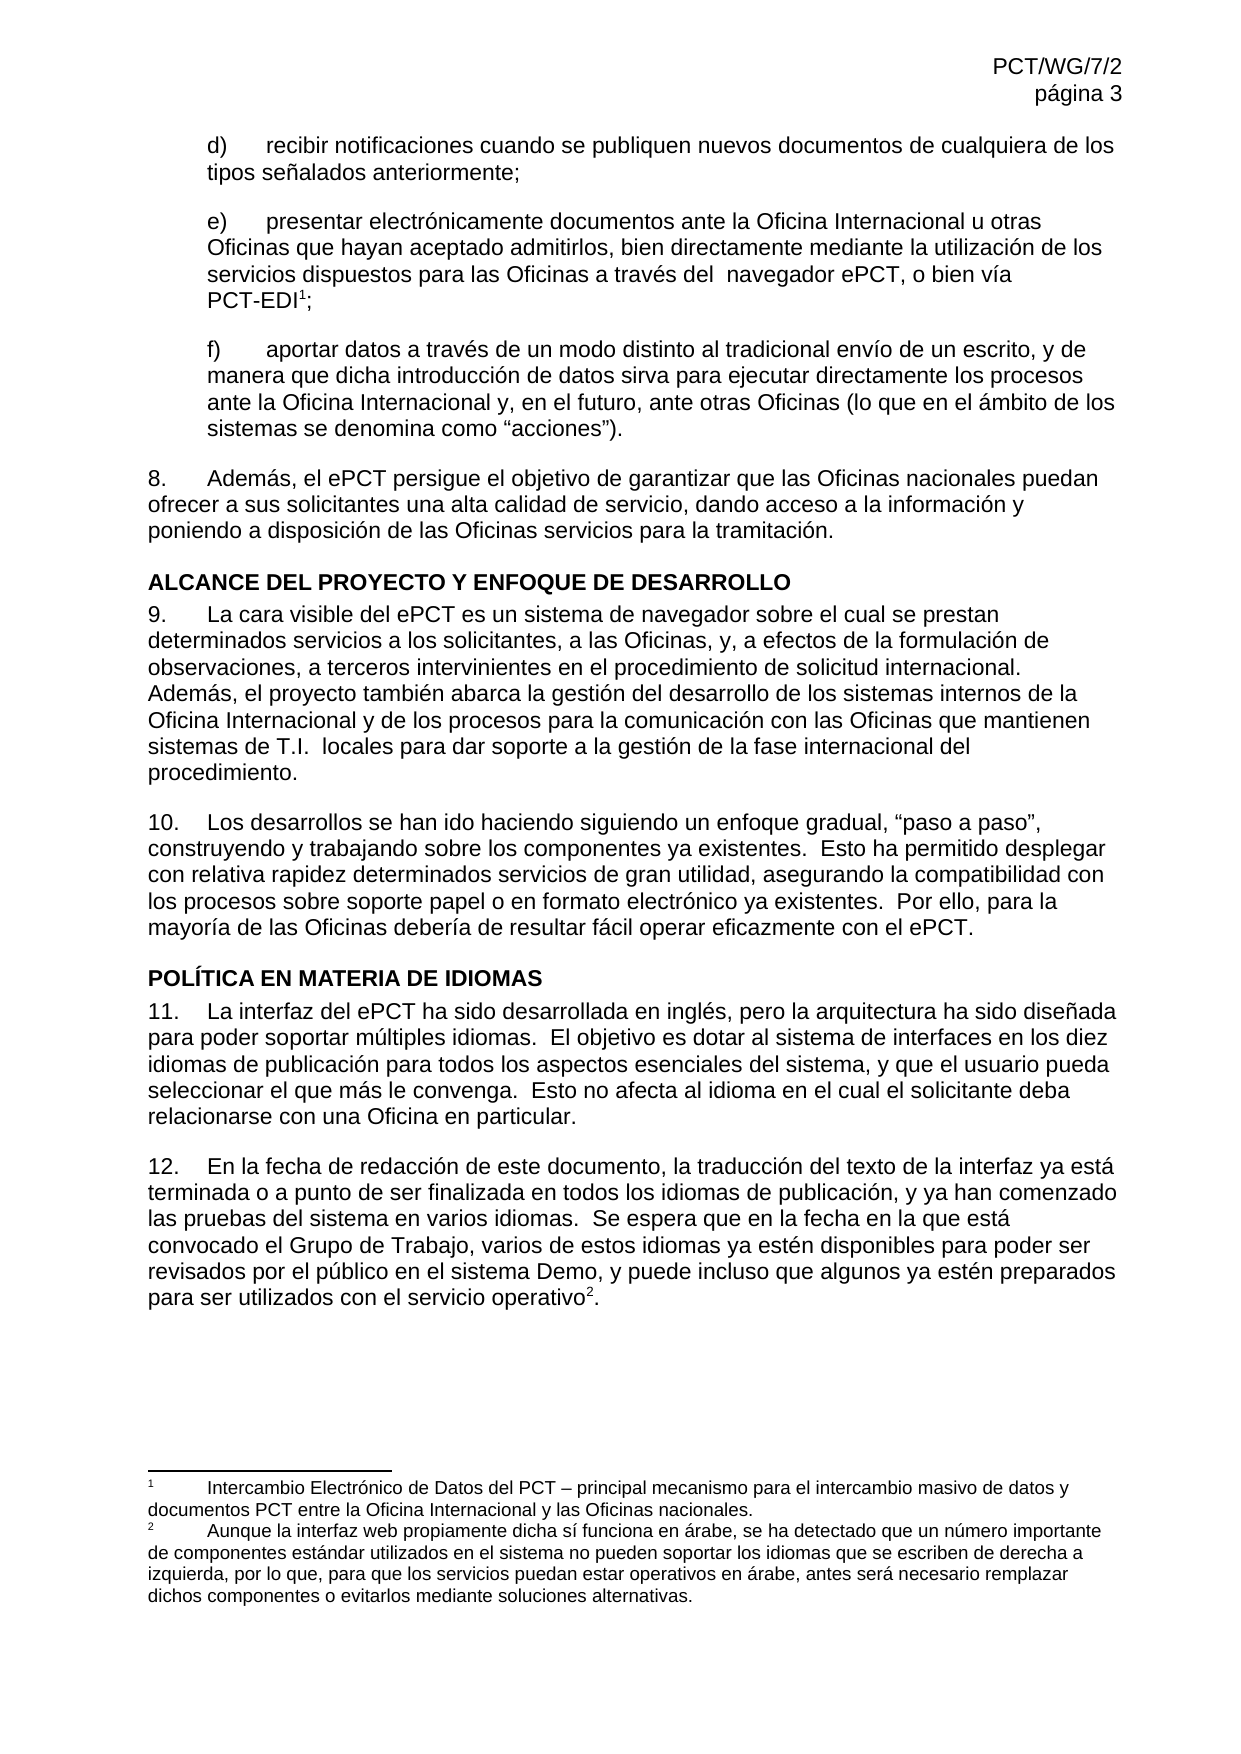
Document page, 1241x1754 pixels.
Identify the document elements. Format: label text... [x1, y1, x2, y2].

list recibir notificaciones cuando se publiquen nuevos documentos de cualquiera de los tipos señalados anteriormente; [207, 132, 1122, 185]
list presentar electrónicamente documentos ante la Oficina Internacional u otras Oficinas que hayan aceptado admitirlos, bien directamente mediante la utilización de los servicios dispuestos para las Oficinas a través del navegador ePCT, o bien vía PCT-EDI; [207, 208, 1122, 313]
text Los desarrollos se han ido haciendo siguiendo un enfoque gradual, “paso a paso”, construyendo y trabajando sobre los componentes ya existentes. Esto ha permitido desplegar con relativa rapidez determinados servicios de gran utilidad, asegurando la compatibilidad con los procesos sobre soporte papel o en formato electrónico ya existentes. Por ello, para la mayoría de las Oficinas debería de resultar fácil operar eficazmente con el ePCT. [148, 808, 1122, 940]
text La interfaz del ePCT ha sido desarrollada en inglés, pero la arquitectura ha sido diseñada para poder soportar múltiples idiomas. El objetivo es dotar al sistema de interfaces en los diez idiomas de publicación para todos los aspectos esenciales del sistema, y que el usuario pueda seleccionar el que más le convenga. Esto no afecta al idioma en el cual el solicitante deba relacionarse con una Oficina en particular. [148, 998, 1122, 1130]
subtitle Alcance del proyecto y enfoque de desarrollo [148, 568, 1122, 595]
text La cara visible del ePCT es un sistema de navegador sobre el cual se prestan determinados servicios a los solicitantes, a las Oficinas, y, a efectos de la formulación de observaciones, a terceros intervinientes en el procedimiento de solicitud internacional. Además, el proyecto también abarca la gestión del desarrollo de los sistemas internos de la Oficina Internacional y de los procesos para la comunicación con las Oficinas que mantienen sistemas de T.I. locales para dar soporte a la gestión de la fase internacional del procedimiento. [148, 601, 1122, 786]
list aportar datos a través de un modo distinto al tradicional envío de un escrito, y de manera que dicha introducción de datos sirva para ejecutar directamente los procesos ante la Oficina Internacional y, en el futuro, ante otras Oficinas (lo que en el ámbito de los sistemas se denomina como “acciones”). [207, 336, 1122, 442]
text En la fecha de redacción de este documento, la traducción del texto de la interfaz ya está terminada o a punto de ser finalizada en todos los idiomas de publicación, y ya han comenzado las pruebas del sistema en varios idiomas. Se espera que en la fecha en la que está convocado el Grupo de Trabajo, varios de estos idiomas ya estén disponibles para poder ser revisados por el público en el sistema Demo, y puede incluso que algunos ya estén preparados para ser utilizados con el servicio operativo. [148, 1153, 1122, 1311]
text Además, el ePCT persigue el objetivo de garantizar que las Oficinas nacionales puedan ofrecer a sus solicitantes una alta calidad de servicio, dando acceso a la información y poniendo a disposición de las Oficinas servicios para la tramitación. [148, 464, 1122, 543]
subtitle Política en materia de idiomas [148, 965, 1122, 992]
